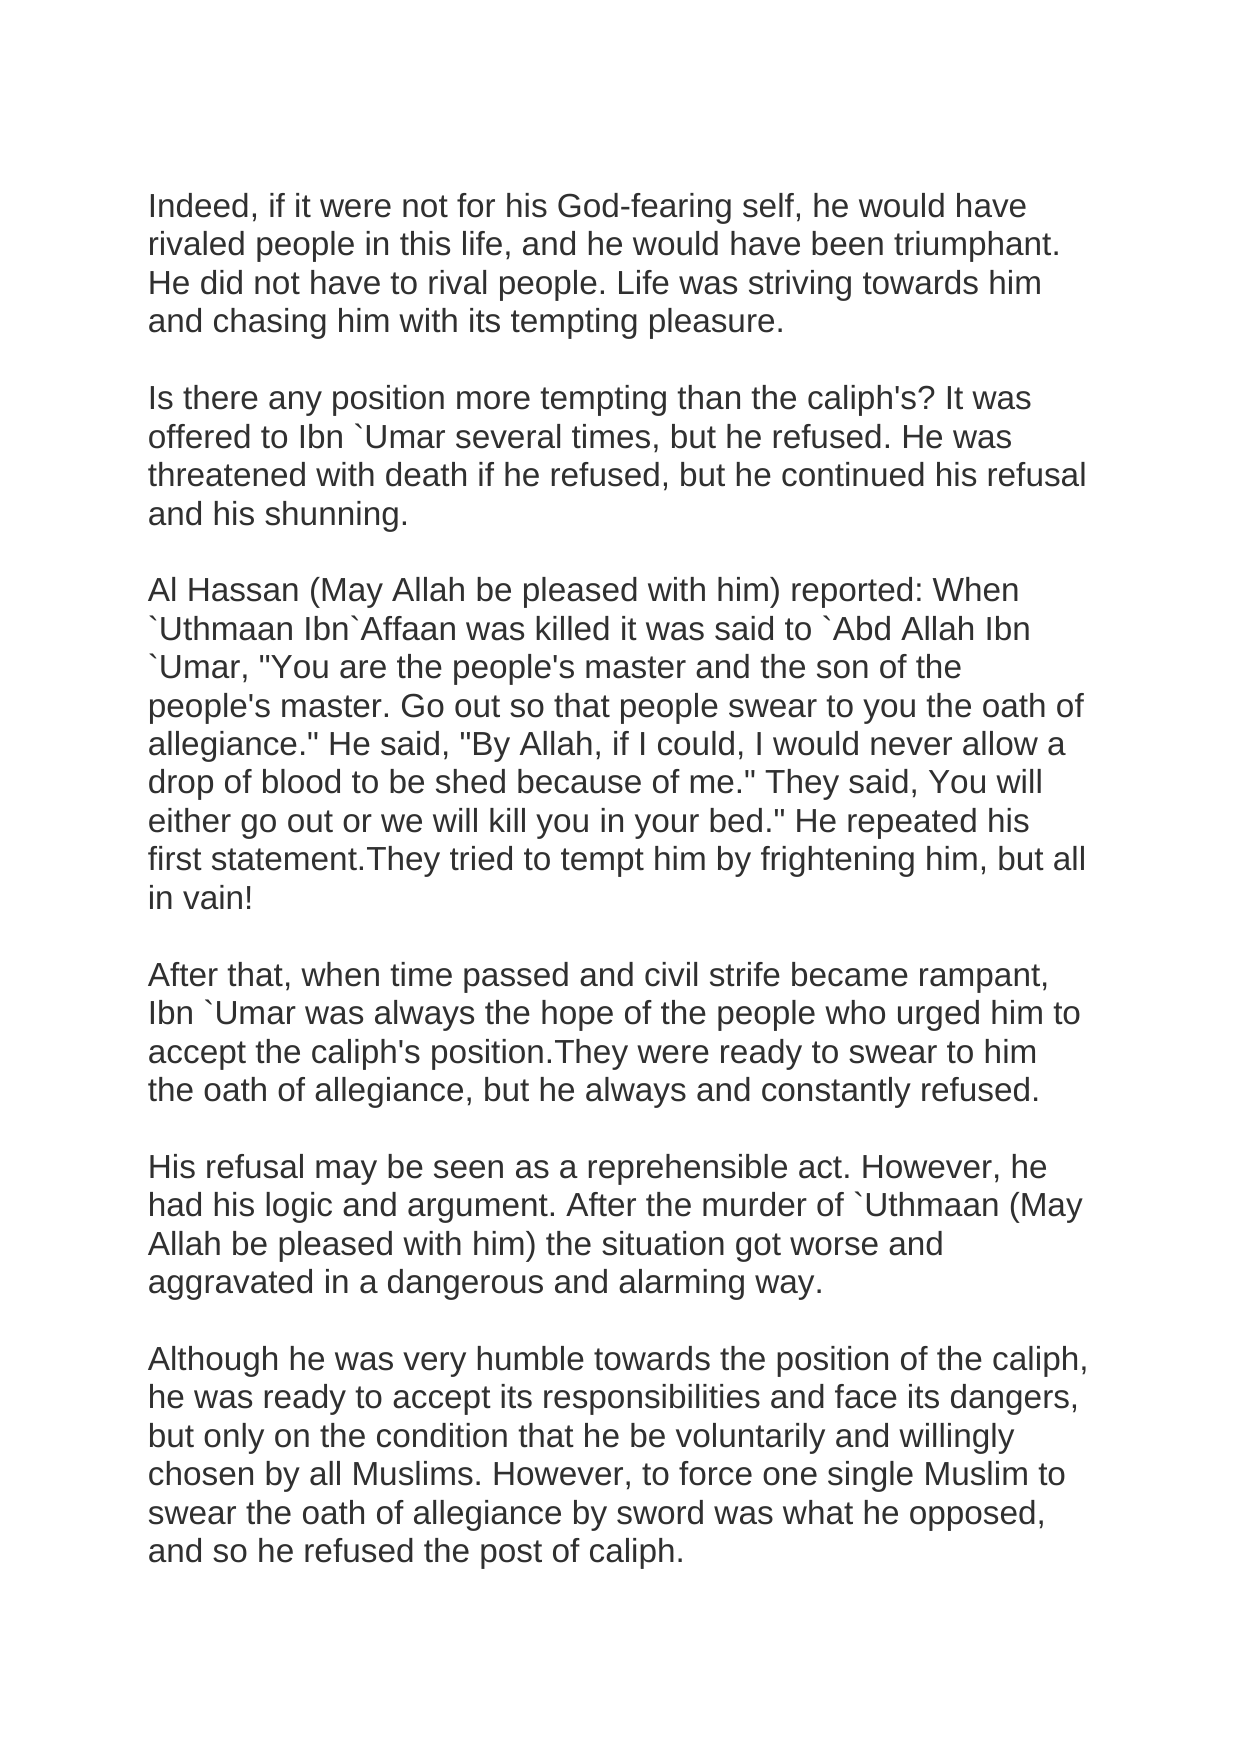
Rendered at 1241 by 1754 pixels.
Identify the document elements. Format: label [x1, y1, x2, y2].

text [148, 148, 1093, 1570]
